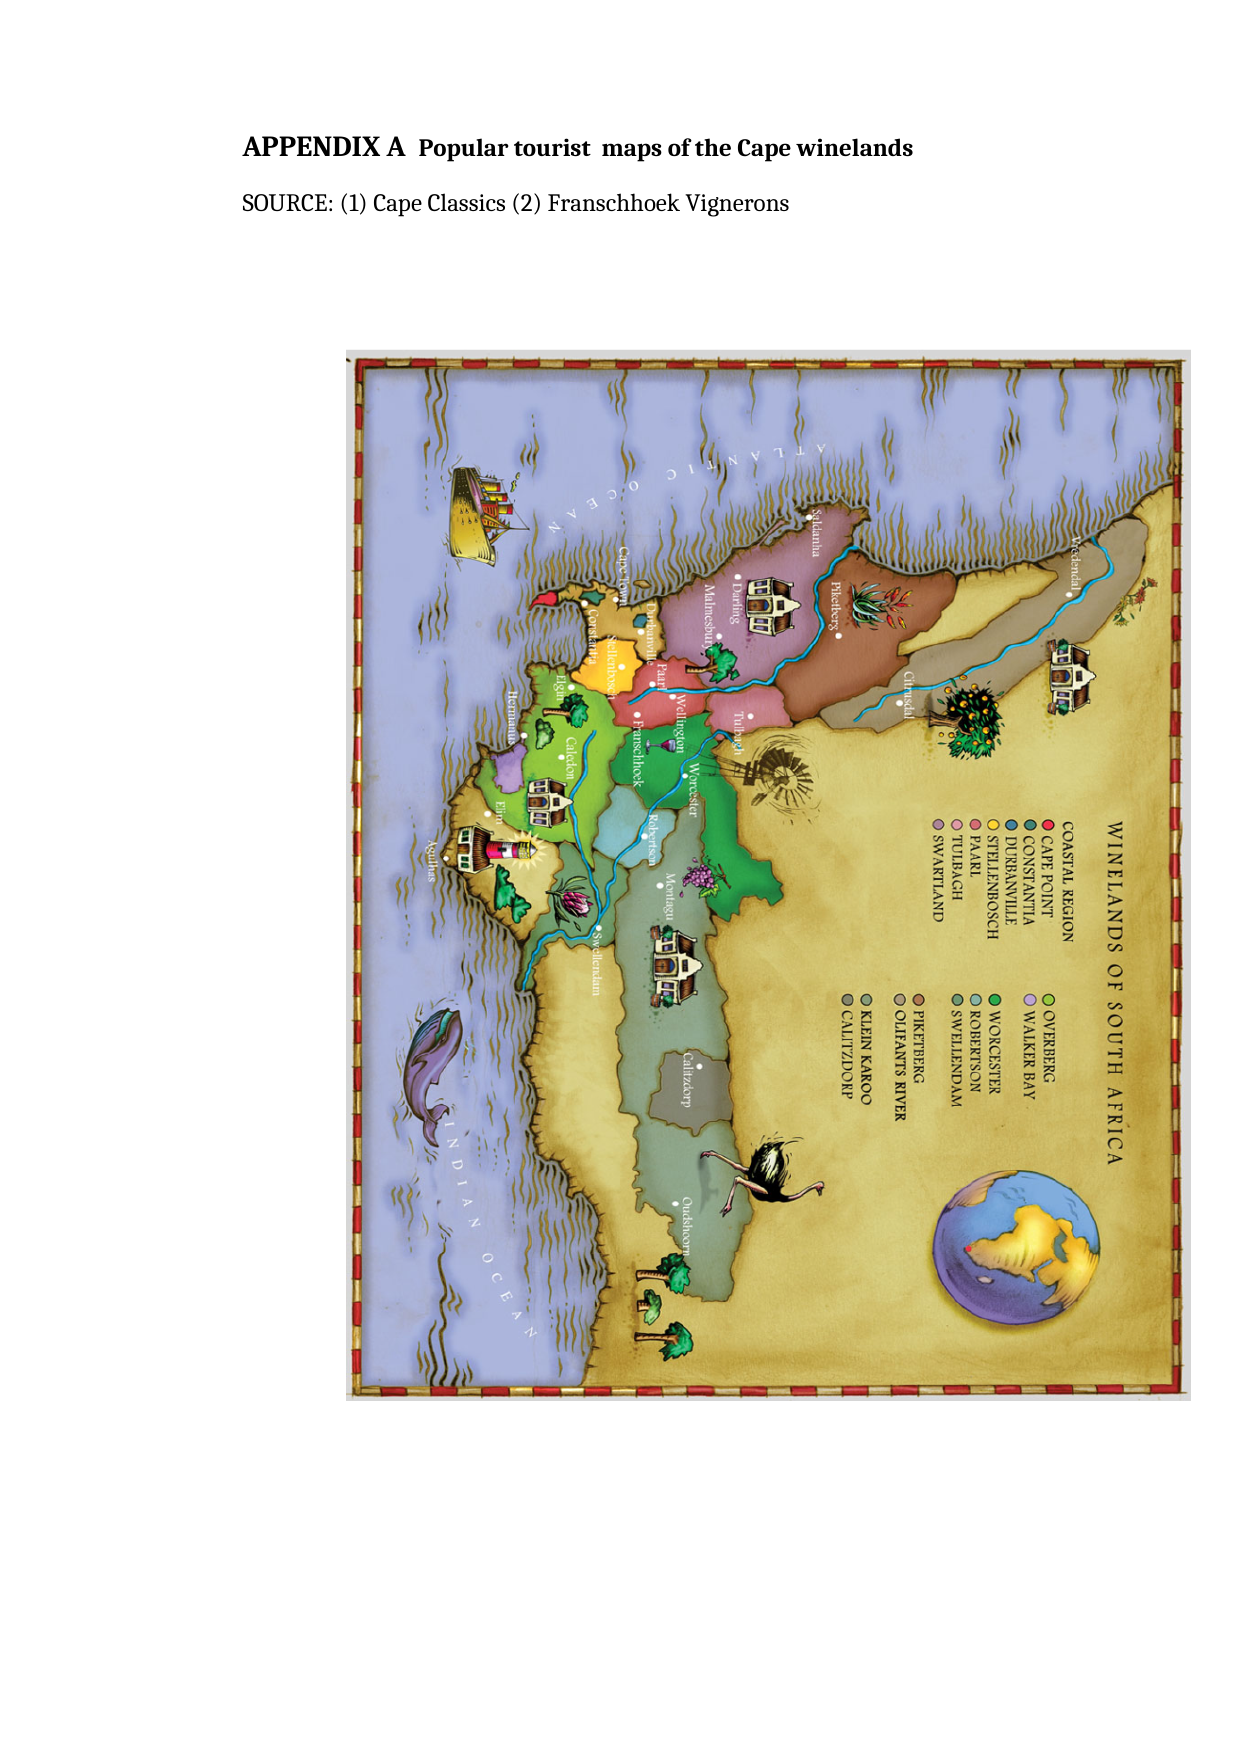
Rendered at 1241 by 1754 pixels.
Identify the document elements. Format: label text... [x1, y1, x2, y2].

picture [346, 350, 1191, 1401]
text SOURCE: (1) Cape Classics (2) Franschhoek Vignerons [242, 189, 1110, 218]
text APPENDIX A Popular tourist maps of the Cape winelands [242, 130, 1110, 163]
